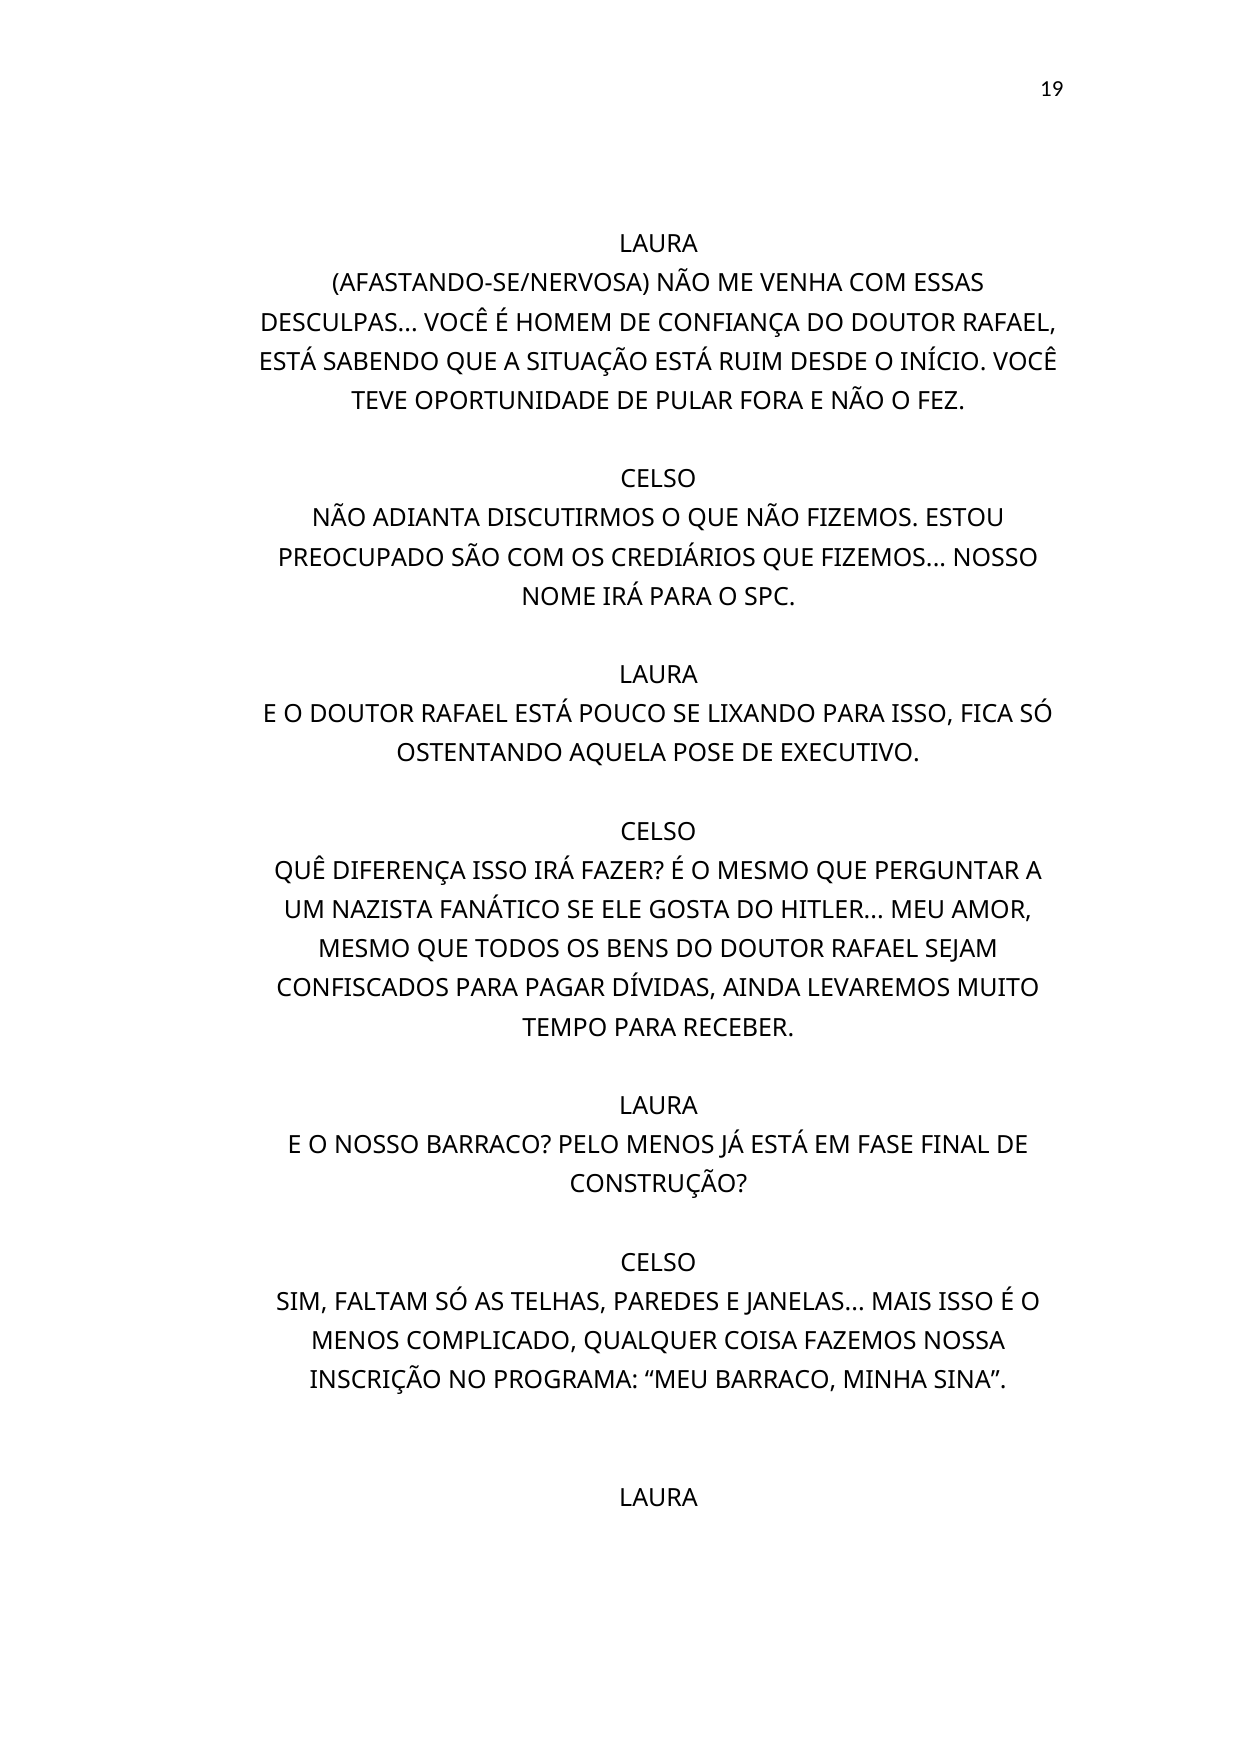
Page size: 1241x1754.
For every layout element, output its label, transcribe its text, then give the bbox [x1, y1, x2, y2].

list (AFASTANDO-SE/NERVOSA) NÃO ME VENHA COM ESSAS DESCULPAS... VOCÊ É HOMEM DE CONFIANÇA DO DOUTOR RAFAEL, ESTÁ SABENDO QUE A SITUAÇÃO ESTÁ RUIM DESDE O INÍCIO. VOCÊ TEVE OPORTUNIDADE DE PULAR FORA E NÃO O FEZ. [253, 265, 1063, 417]
list NÃO ADIANTA DISCUTIRMOS O QUE NÃO FIZEMOS. ESTOU PREOCUPADO SÃO COM OS CREDIÁRIOS QUE FIZEMOS... NOSSO NOME IRÁ PARA O SPC. [253, 500, 1063, 612]
list E O DOUTOR RAFAEL ESTÁ POUCO SE LIXANDO PARA ISSO, FICA SÓ OSTENTANDO AQUELA POSE DE EXECUTIVO. [253, 696, 1063, 769]
list LAURA [253, 1479, 1063, 1513]
list QUÊ DIFERENÇA ISSO IRÁ FAZER? É O MESMO QUE PERGUNTAR A UM NAZISTA FANÁTICO SE ELE GOSTA DO HITLER... MEU AMOR, MESMO QUE TODOS OS BENS DO DOUTOR RAFAEL SEJAM CONFISCADOS PARA PAGAR DÍVIDAS, AINDA LEVAREMOS MUITO TEMPO PARA RECEBER. [253, 853, 1063, 1043]
list CELSO [253, 1244, 1063, 1278]
list E O NOSSO BARRACO? PELO MENOS JÁ ESTÁ EM FASE FINAL DE CONSTRUÇÃO? [253, 1127, 1063, 1200]
list SIM, FALTAM SÓ AS TELHAS, PAREDES E JANELAS... MAIS ISSO É O MENOS COMPLICADO, QUALQUER COISA FAZEMOS NOSSA INSCRIÇÃO NO PROGRAMA: “MEU BARRACO, MINHA SINA”. [253, 1283, 1063, 1396]
list CELSO [253, 813, 1063, 847]
list LAURA [253, 1088, 1063, 1122]
list LAURA [253, 226, 1063, 260]
list LAURA [253, 657, 1063, 691]
list CELSO [253, 461, 1063, 495]
